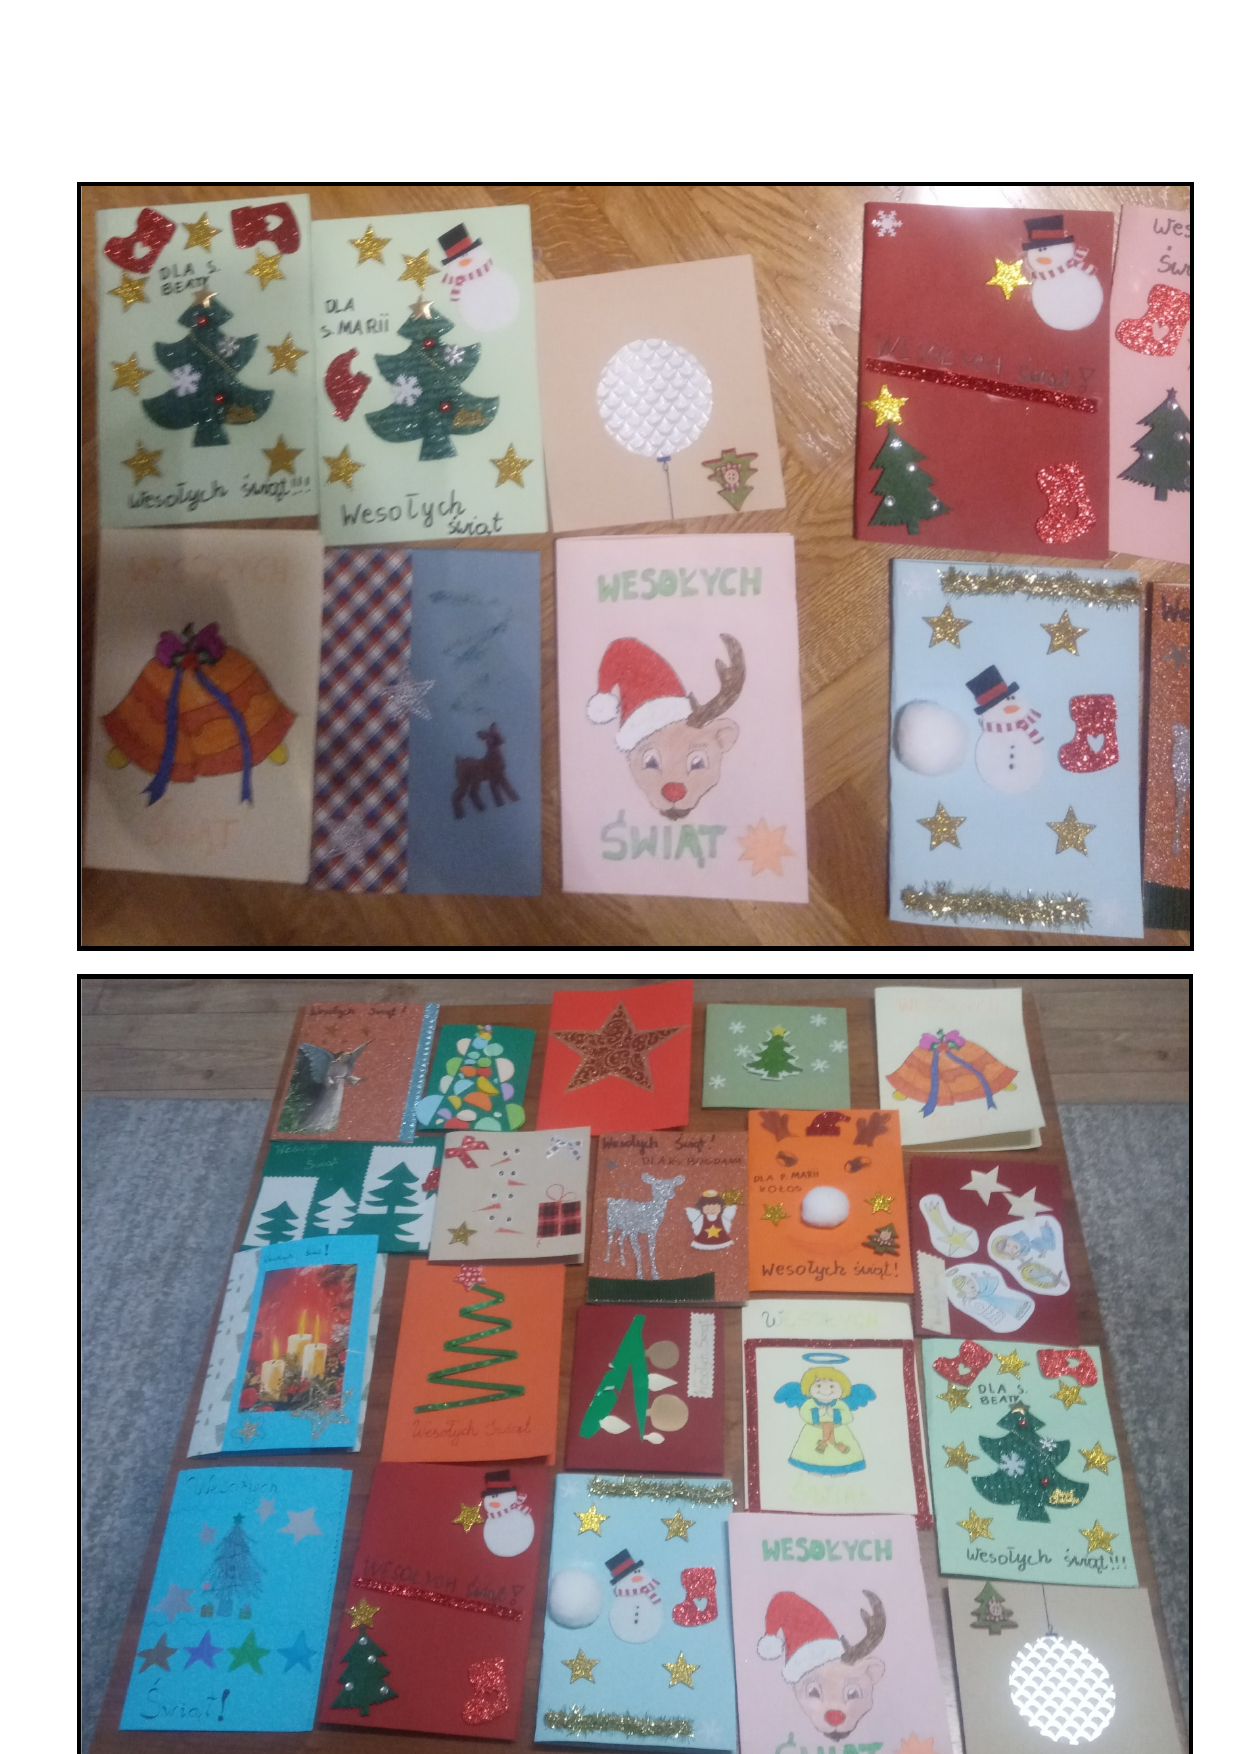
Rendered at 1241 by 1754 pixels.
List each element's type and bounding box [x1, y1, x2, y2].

picture [81, 979, 1189, 1754]
picture [81, 186, 1190, 946]
